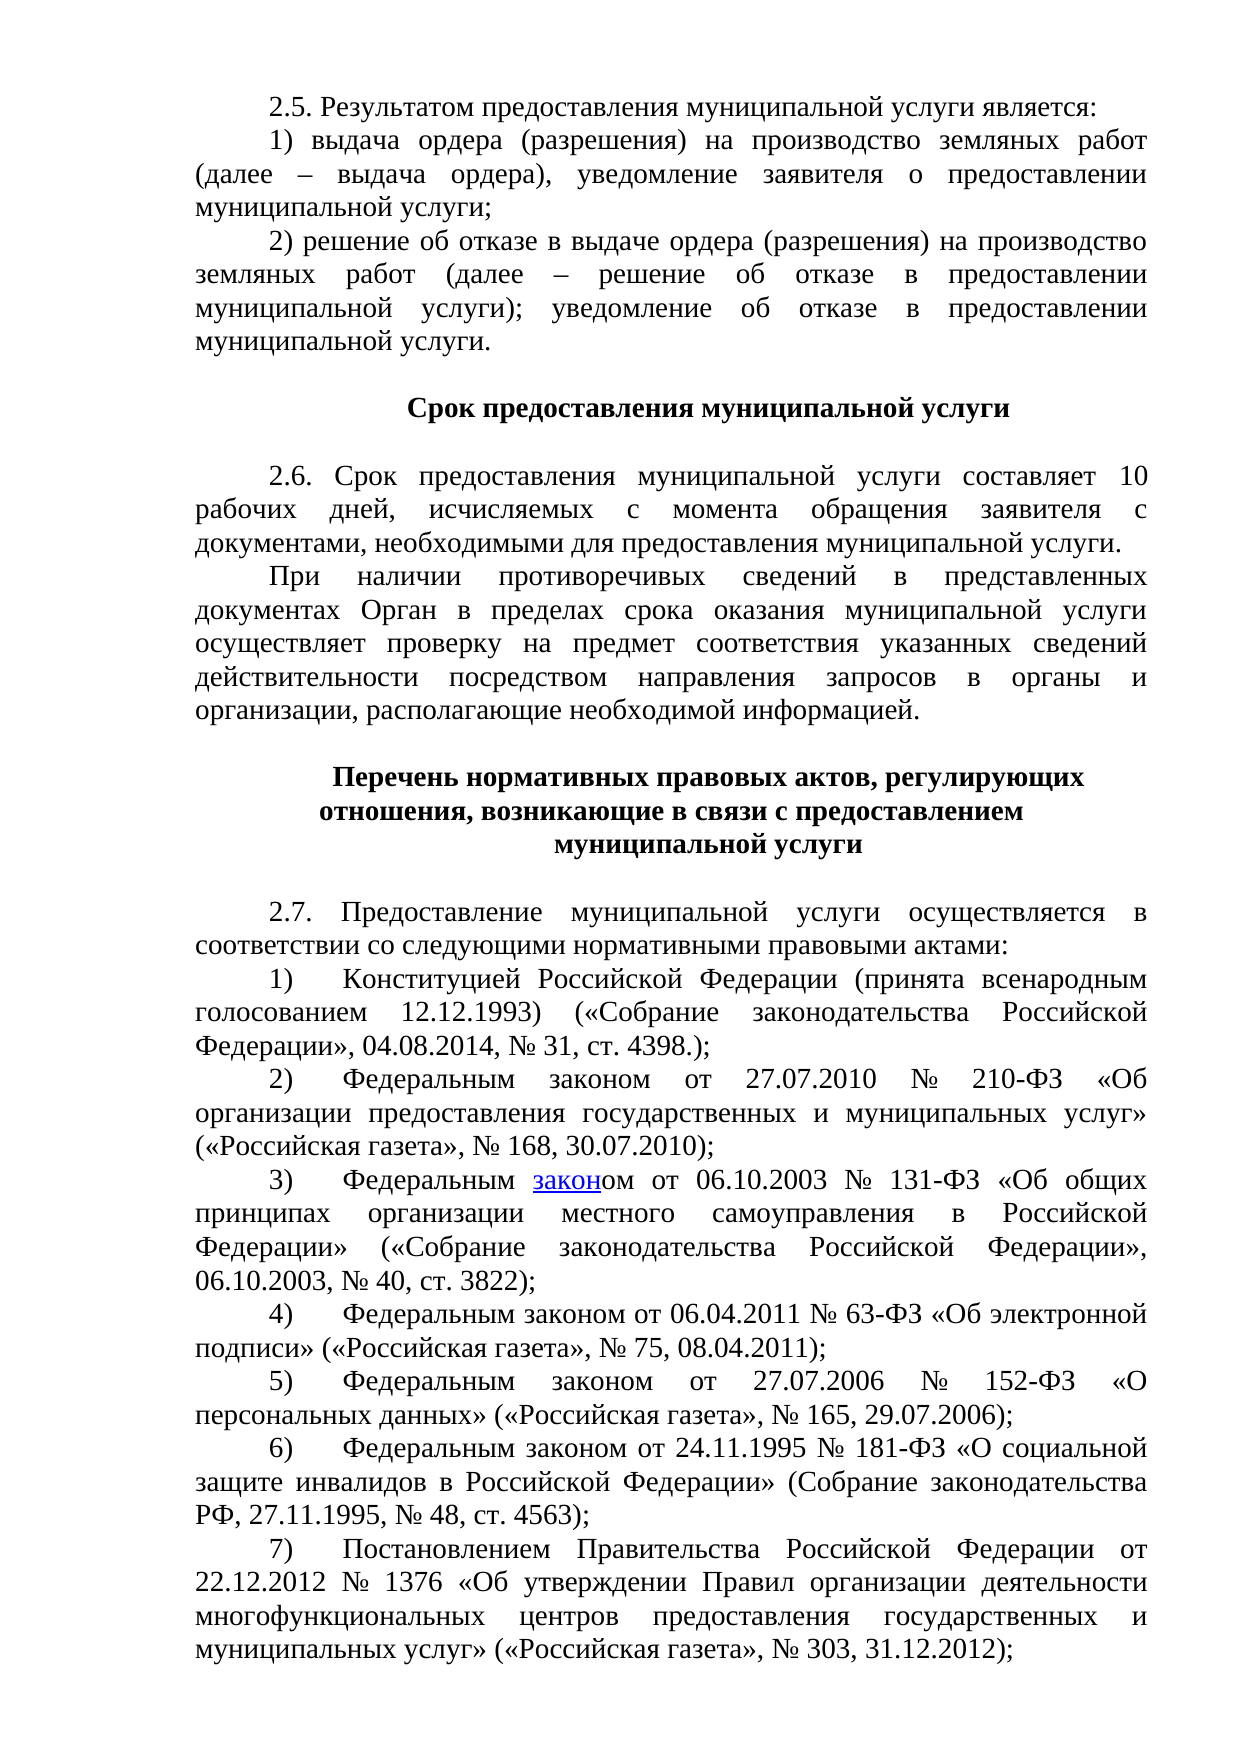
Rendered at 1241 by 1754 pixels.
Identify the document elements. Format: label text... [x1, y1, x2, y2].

text Срок предоставления муниципальной услуги [195, 391, 1148, 424]
text Перечень нормативных правовых актов, регулирующих отношения, возникающие в связи с предоставлением [195, 759, 1148, 827]
text муниципальной услуги [195, 827, 1148, 860]
list Федеральным законом от 27.07.2006 № 152-ФЗ «О персональных данных» («Российская газета», № 165, 29.07.2006); [195, 1363, 1148, 1430]
list Конституцией Российской Федерации (принята всенародным голосованием 12.12.1993) («Собрание законодательства Российской Федерации», 04.08.2014, № 31, ст. 4398.); [195, 961, 1148, 1061]
text 2) решение об отказе в выдаче ордера (разрешения) на производство земляных работ (далее – решение об отказе в предоставлении муниципальной услуги); уведомление об отказе в предоставлении муниципальной услуги. [195, 223, 1148, 357]
list Федеральным законом от 06.10.2003 № 131-ФЗ «Об общих принципах организации местного самоуправления в Российской Федерации» («Собрание законодательства Российской Федерации», 06.10.2003, № 40, ст. 3822); [195, 1162, 1148, 1296]
text При наличии противоречивых сведений в представленных документах Орган в пределах срока оказания муниципальной услуги осуществляет проверку на предмет соответствия указанных сведений действительности посредством направления запросов в органы и организации, располагающие необходимой информацией. [195, 558, 1148, 726]
text 2.6. Срок предоставления муниципальной услуги составляет 10 рабочих дней, исчисляемых с момента обращения заявителя с документами, необходимыми для предоставления муниципальной услуги. [195, 458, 1148, 558]
list Постановлением Правительства Российской Федерации от 22.12.2012 № 1376 «Об утверждении Правил организации деятельности многофункциональных центров предоставления государственных и муниципальных услуг» («Российская газета», № 303, 31.12.2012); [195, 1531, 1148, 1665]
text 1) выдача ордера (разрешения) на производство земляных работ (далее – выдача ордера), уведомление заявителя о предоставлении муниципальной услуги; [195, 122, 1148, 223]
list Федеральным законом от 27.07.2010 № 210-ФЗ «Об организации предоставления государственных и муниципальных услуг» («Российская газета», № 168, 30.07.2010); [195, 1061, 1148, 1162]
list Федеральным законом от 24.11.1995 № 181-ФЗ «О социальной защите инвалидов в Российской Федерации» (Собрание законодательства РФ, 27.11.1995, № 48, ст. 4563); [195, 1430, 1148, 1531]
list Федеральным законом от 06.04.2011 № 63-ФЗ «Об электронной подписи» («Российская газета», № 75, 08.04.2011); [195, 1296, 1148, 1363]
text 2.5. Результатом предоставления муниципальной услуги является: [195, 89, 1148, 122]
text 2.7. Предоставление муниципальной услуги осуществляется в соответствии со следующими нормативными правовыми актами: [195, 894, 1148, 961]
